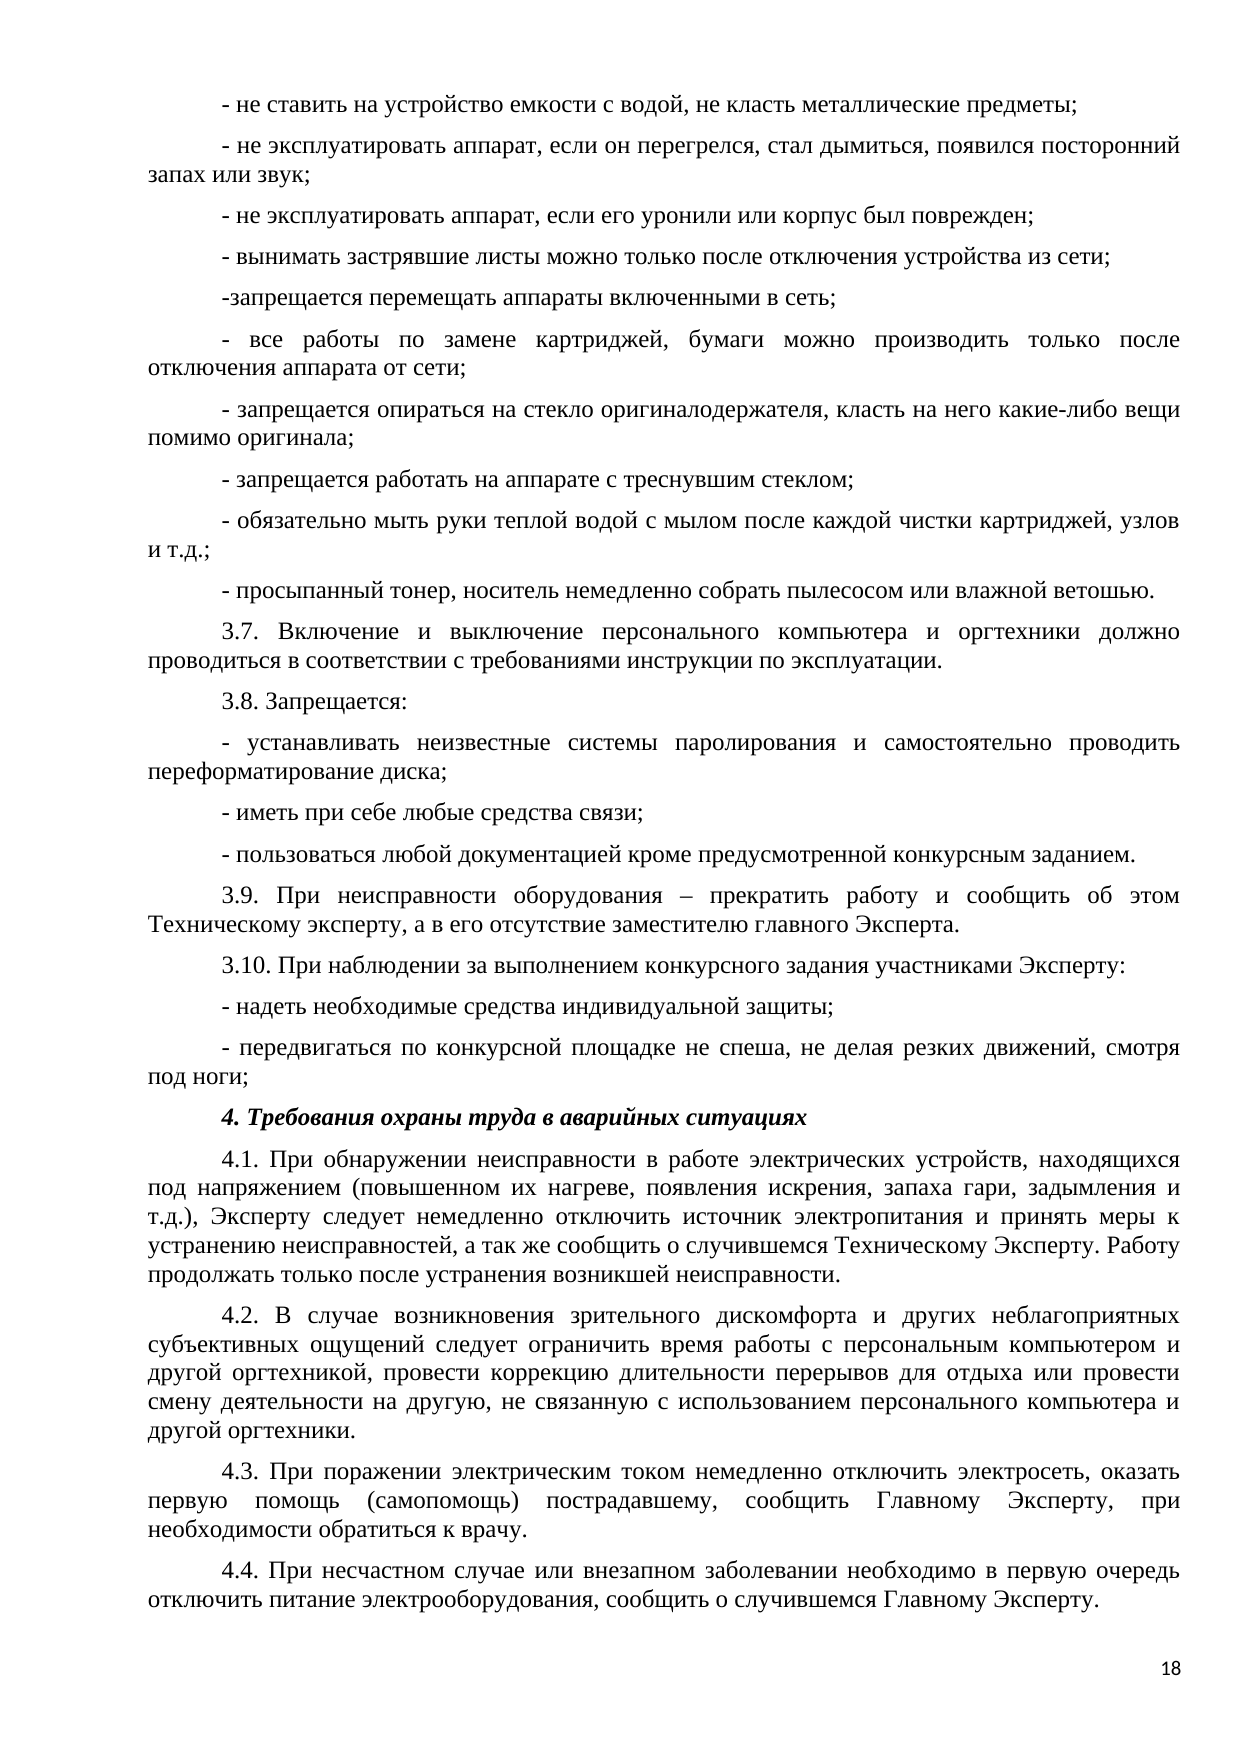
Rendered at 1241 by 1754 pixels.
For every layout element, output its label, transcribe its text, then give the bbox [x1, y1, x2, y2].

text 4.1. При обнаружении неисправности в работе электрических устройств, находящихся под напряжением (повышенном их нагреве, появления искрения, запаха гари, задымления и т.д.), Эксперту следует немедленно отключить источник электропитания и принять меры к устранению неисправностей, а так же сообщить о случившемся Техническому Эксперту. Работу продолжать только после устранения возникшей неисправности. [148, 1144, 1181, 1287]
text 3.8. Запрещается: [148, 686, 1181, 715]
text - надеть необходимые средства индивидуальной защиты; [148, 991, 1181, 1020]
text - не эксплуатировать аппарат, если его уронили или корпус был поврежден; [148, 200, 1181, 229]
text -запрещается перемещать аппараты включенными в сеть; [148, 282, 1181, 311]
text 3.9. При неисправности оборудования – прекратить работу и сообщить об этом Техническому эксперту, а в его отсутствие заместителю главного Эксперта. [148, 880, 1181, 937]
text 4. Требования охраны труда в аварийных ситуациях [148, 1102, 1181, 1131]
text - вынимать застрявшие листы можно только после отключения устройства из сети; [148, 241, 1181, 270]
text - просыпанный тонер, носитель немедленно собрать пылесосом или влажной ветошью. [148, 575, 1181, 604]
text - не эксплуатировать аппарат, если он перегрелся, стал дымиться, появился посторонний запах или звук; [148, 130, 1181, 187]
text 4.3. При поражении электрическим током немедленно отключить электросеть, оказать первую помощь (самопомощь) пострадавшему, сообщить Главному Эксперту, при необходимости обратиться к врачу. [148, 1456, 1181, 1542]
text 4.4. При несчастном случае или внезапном заболевании необходимо в первую очередь отключить питание электрооборудования, сообщить о случившемся Главному Эксперту. [148, 1555, 1181, 1612]
text - устанавливать неизвестные системы паролирования и самостоятельно проводить переформатирование диска; [148, 727, 1181, 785]
text - все работы по замене картриджей, бумаги можно производить только после отключения аппарата от сети; [148, 324, 1181, 381]
text 3.10. При наблюдении за выполнением конкурсного задания участниками Эксперту: [148, 950, 1181, 979]
text - иметь при себе любые средства связи; [148, 797, 1181, 826]
text - запрещается работать на аппарате с треснувшим стеклом; [148, 464, 1181, 492]
text - обязательно мыть руки теплой водой с мылом после каждой чистки картриджей, узлов и т.д.; [148, 505, 1181, 562]
text 4.2. В случае возникновения зрительного дискомфорта и других неблагоприятных субъективных ощущений следует ограничить время работы с персональным компьютером и другой оргтехникой, провести коррекцию длительности перерывов для отдыха или провести смену деятельности на другую, не связанную с использованием персонального компьютера и другой оргтехники. [148, 1300, 1181, 1444]
text 3.7. Включение и выключение персонального компьютера и оргтехники должно проводиться в соответствии с требованиями инструкции по эксплуатации. [148, 616, 1181, 674]
text - пользоваться любой документацией кроме предусмотренной конкурсным заданием. [148, 839, 1181, 867]
text - запрещается опираться на стекло оригиналодержателя, класть на него какие-либо вещи помимо оригинала; [148, 394, 1181, 451]
text - передвигаться по конкурсной площадке не спеша, не делая резких движений, смотря под ноги; [148, 1032, 1181, 1090]
text - не ставить на устройство емкости с водой, не класть металлические предметы; [148, 89, 1181, 117]
